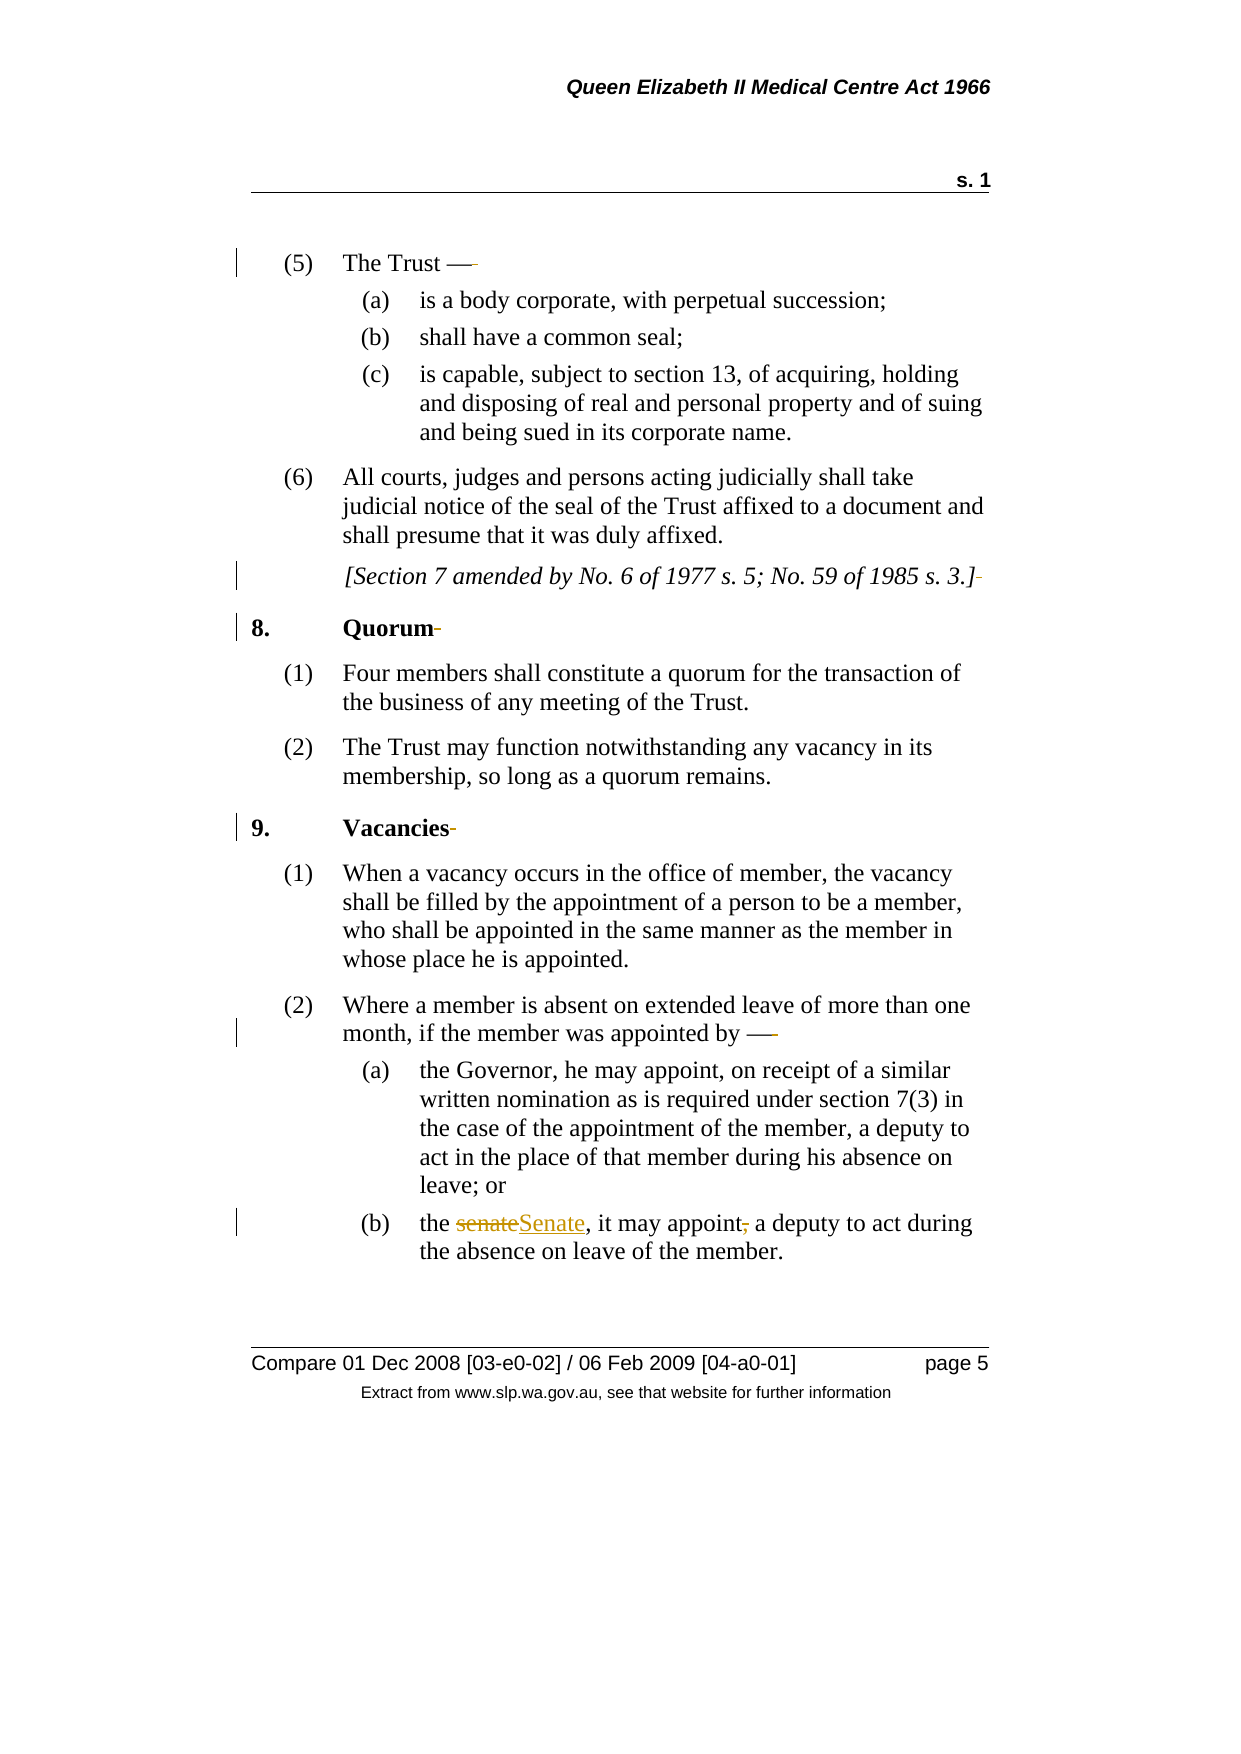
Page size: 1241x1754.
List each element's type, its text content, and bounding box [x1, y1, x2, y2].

text (b) the , it may appoint a deputy to act during the absence on leave of the member. [251, 1208, 989, 1265]
text (2) The Trust may function notwithstanding any vacancy in its membership, so long as a quorum remains. [251, 732, 989, 790]
text (1) When a vacancy occurs in the office of member, the vacancy shall be filled by the appointment of a person to be a member, who shall be appointed in the same manner as the member in whose place he is appointed. [251, 858, 989, 973]
text (b) shall have a common seal; [251, 322, 989, 351]
subtitle 8. Quorum [251, 613, 989, 641]
text (c) is capable, subject to section 13, of acquiring, holding and disposing of real and personal property and of suing and being sued in its corporate name. [251, 359, 989, 446]
text [Section 7 amended by No. 6 of 1977 s. 5; No. 59 of 1985 s. 3.] [251, 561, 989, 590]
text (2) Where a member is absent on extended leave of more than one month, if the member was appointed by — [251, 990, 989, 1047]
text (5) The Trust — [251, 248, 989, 277]
text (6) All courts, judges and persons acting judicially shall take judicial notice of the seal of the Trust affixed to a document and shall presume that it was duly affixed. [251, 462, 989, 548]
subtitle 9. Vacancies [251, 813, 989, 841]
text (1) Four members shall constitute a quorum for the transaction of the business of any meeting of the Trust. [251, 658, 989, 716]
text (a) the Governor, he may appoint, on receipt of a similar written nomination as is required under section 7(3) in the case of the appointment of the member, a deputy to act in the place of that member during his absence on leave; or [251, 1056, 989, 1199]
text (a) is a body corporate, with perpetual succession; [251, 285, 989, 314]
